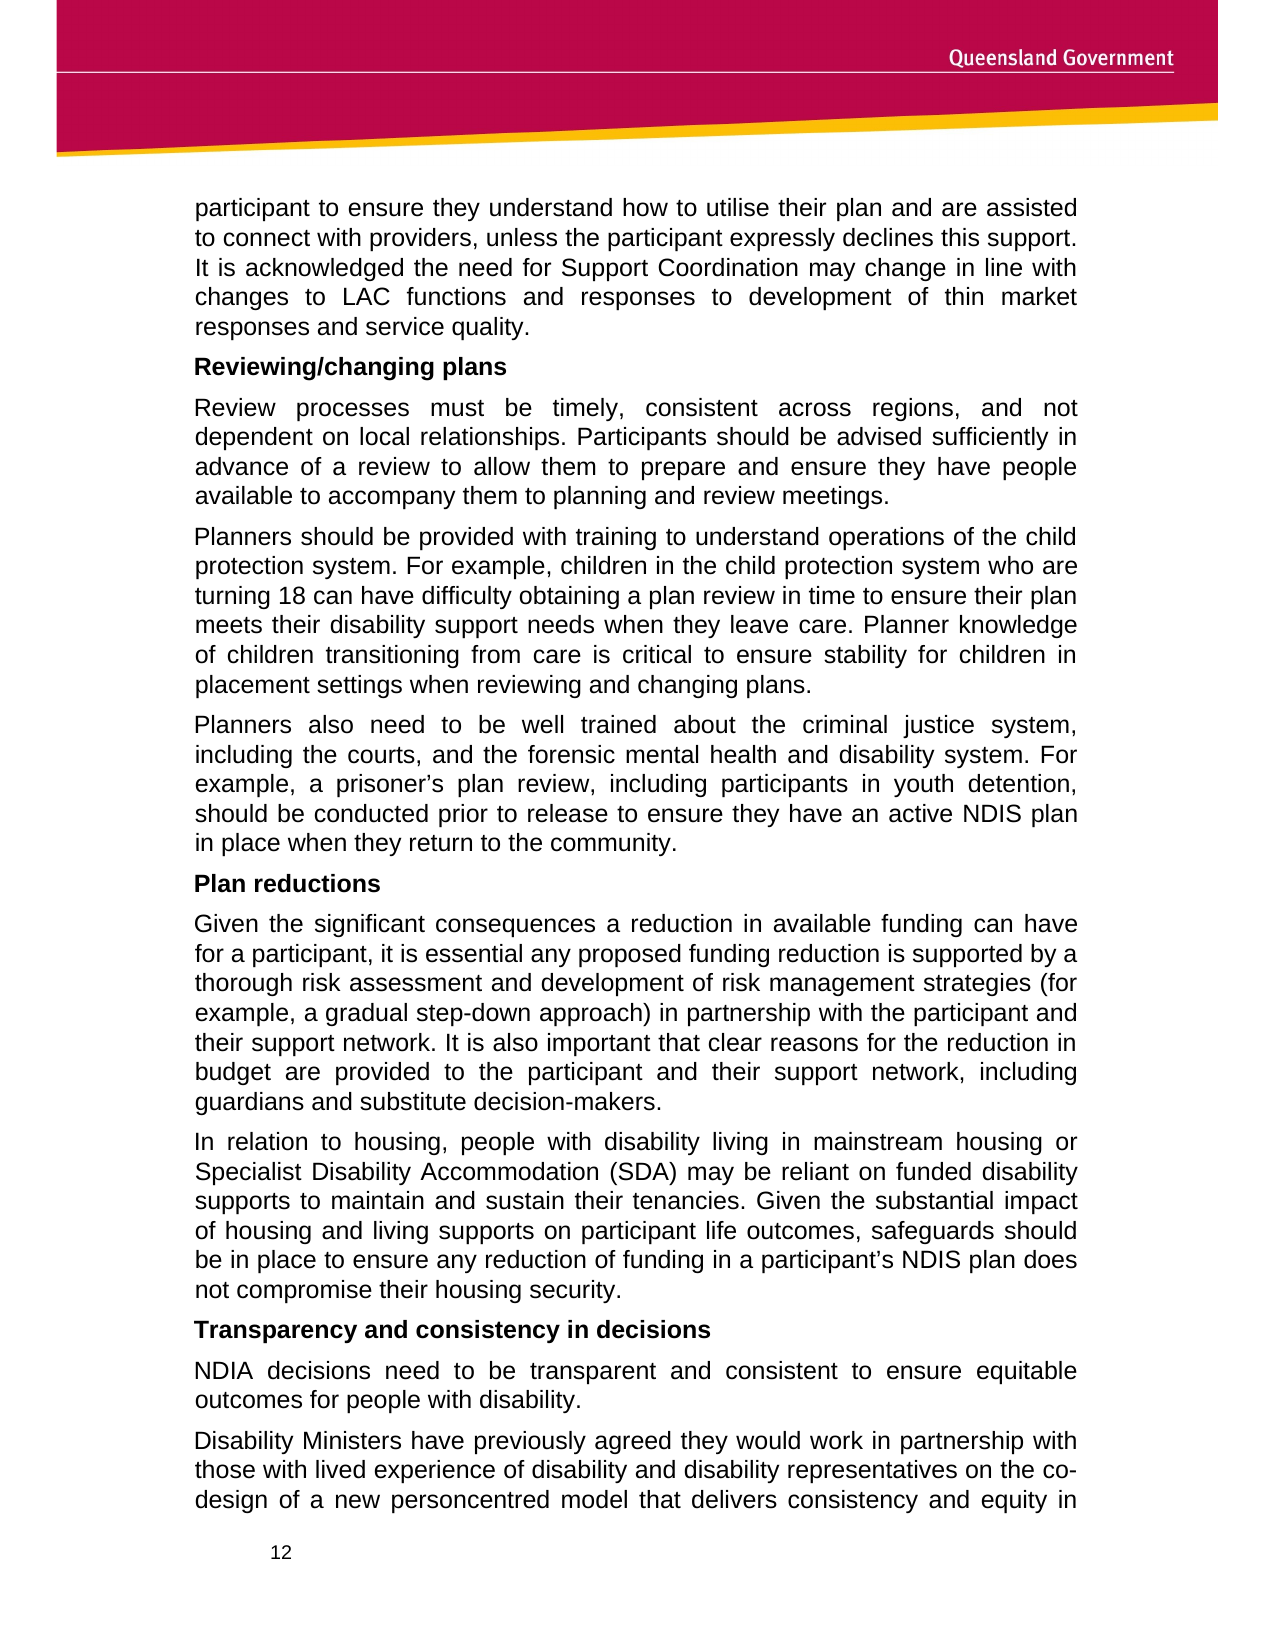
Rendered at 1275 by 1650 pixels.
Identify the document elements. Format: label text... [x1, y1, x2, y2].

text Transparency and consistency in decisions [193, 1315, 1079, 1344]
text Reviewing/changing plans [193, 352, 1079, 381]
text Planners should be provided with training to understand operations of the child protection system. For example, children in the child protection system who are turning 18 can have difficulty obtaining a plan review in time to ensure their plan meets their disability support needs when they leave care. Planner knowledge of children transitioning from care is critical to ensure stability for children in placement settings when reviewing and changing plans. [193, 522, 1079, 698]
text Plan reductions [193, 869, 1079, 897]
text In relation to housing, people with disability living in mainstream housing or Specialist Disability Accommodation (SDA) may be reliant on funded disability supports to maintain and sustain their tenancies. Given the substantial impact of housing and living supports on participant life outcomes, safeguards should be in place to ensure any reduction of funding in a participant’s NDIS plan does not compromise their housing security. [193, 1127, 1079, 1304]
text Planners also need to be well trained about the criminal justice system, including the courts, and the forensic mental health and disability system. For example, a prisoner’s plan review, including participants in youth detention, should be conducted prior to release to ensure they have an active NDIS plan in place when they return to the community. [193, 710, 1079, 857]
text Given the significant consequences a reduction in available funding can have for a participant, it is essential any proposed funding reduction is supported by a thorough risk assessment and development of risk management strategies (for example, a gradual step-down approach) in partnership with the participant and their support network. It is also important that clear reasons for the reduction in budget are provided to the participant and their support network, including guardians and substitute decision-makers. [193, 909, 1079, 1115]
text Review processes must be timely, consistent across regions, and not dependent on local relationships. Participants should be advised sufficiently in advance of a review to allow them to prepare and ensure they have people available to accompany them to planning and review meetings. [193, 392, 1079, 510]
picture [56, 0, 1218, 166]
text NDIA decisions need to be transparent and consistent to ensure equitable outcomes for people with disability. [193, 1356, 1079, 1414]
